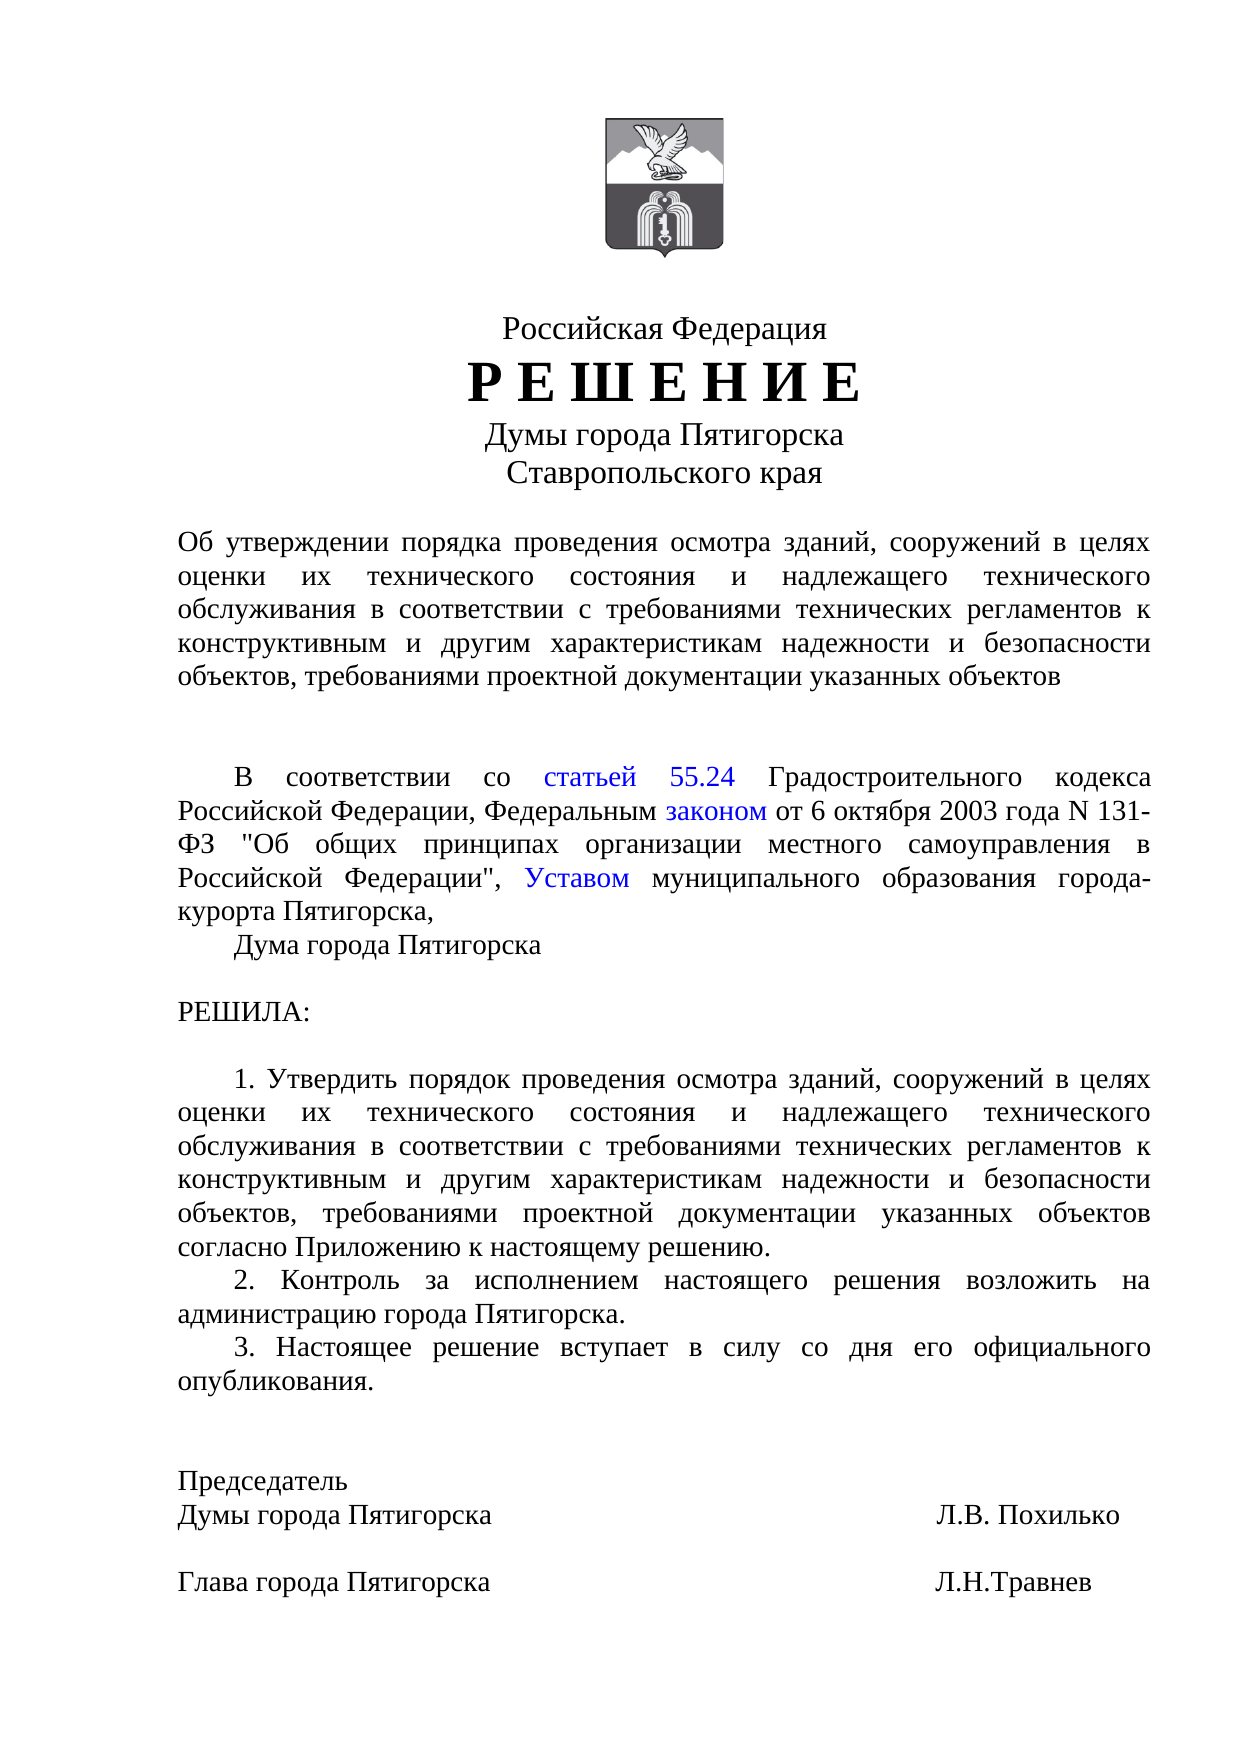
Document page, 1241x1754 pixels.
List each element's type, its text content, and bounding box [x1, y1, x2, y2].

text Глава города Пятигорска Л.Н.Травнев [177, 1564, 1152, 1598]
text РЕШИЛА: [177, 994, 1152, 1027]
picture [605, 118, 724, 259]
text 2. Контроль за исполнением настоящего решения возложить на администрацию города Пятигорска. [177, 1262, 1152, 1329]
text 1. Утвердить порядок проведения осмотра зданий, сооружений в целях оценки их технического состояния и надлежащего технического обслуживания в соответствии с требованиями технических регламентов к конструктивным и другим характеристикам надежности и безопасности объектов, требованиями проектной документации указанных объектов согласно Приложению к настоящему решению. [177, 1061, 1152, 1262]
title Об утверждении порядка проведения осмотра зданий, сооружений в целях оценки их технического состояния и надлежащего технического обслуживания в соответствии с требованиями технических регламентов к конструктивным и другим характеристикам надежности и безопасности объектов, требованиями проектной документации указанных объектов [177, 524, 1152, 692]
subtitle Ставропольского края [177, 452, 1152, 491]
text Председатель [177, 1463, 1152, 1497]
subtitle Думы города Пятигорска [177, 414, 1152, 452]
text В соответствии со статьей 55.24 Градостроительного кодекса Российской Федерации, Федеральным законом от 6 октября 2003 года N 131-ФЗ "Об общих принципах организации местного самоуправления в Российской Федерации", Уставом муниципального образования города-курорта Пятигорска, [177, 759, 1152, 927]
text 3. Настоящее решение вступает в силу со дня его официального опубликования. [177, 1329, 1152, 1396]
subtitle Российская Федерация [177, 309, 1152, 347]
text Дума города Пятигорска [177, 927, 1152, 960]
subtitle Р Е Ш Е Н И Е [177, 347, 1152, 414]
text Думы города Пятигорска Л.В. Похилько [177, 1497, 1152, 1531]
